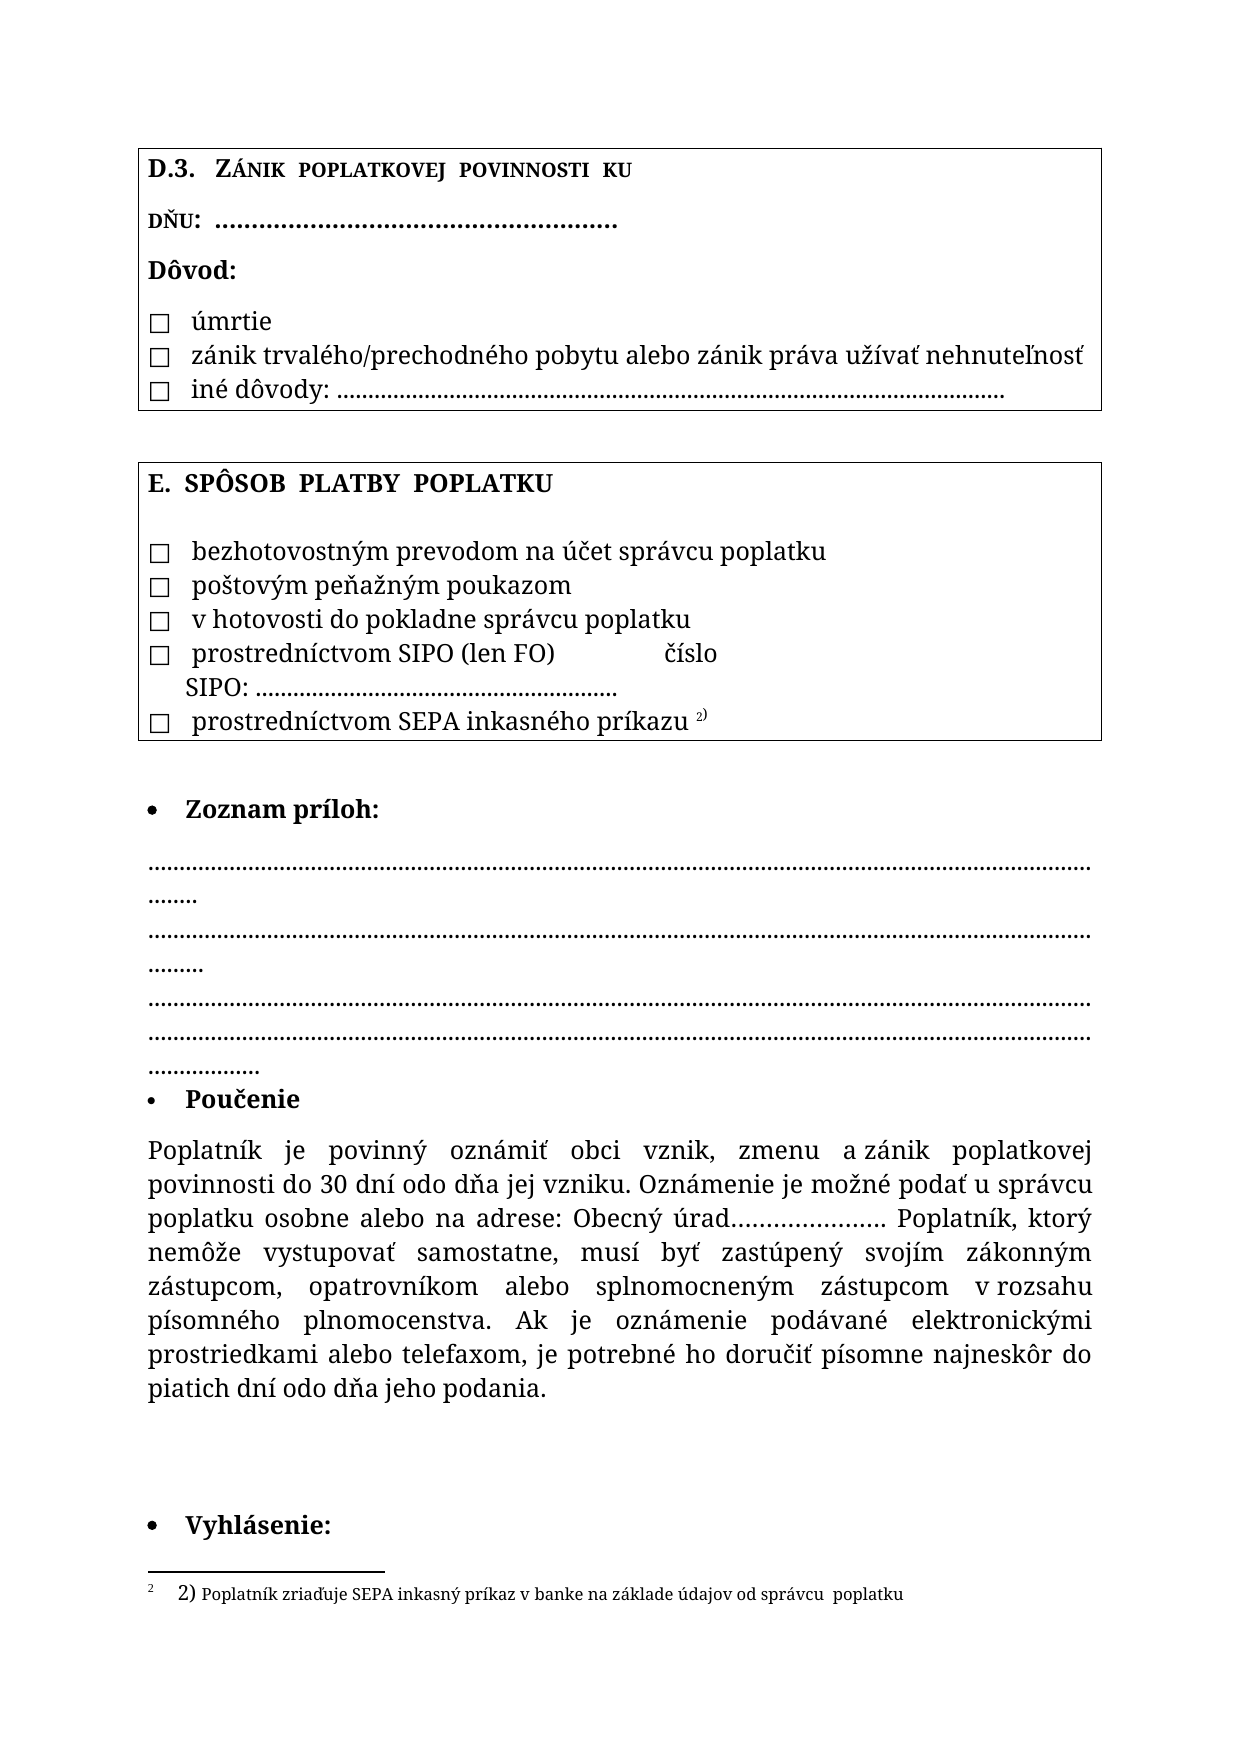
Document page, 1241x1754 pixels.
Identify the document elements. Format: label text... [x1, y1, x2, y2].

text ................................................................................................................................................................................................................................................................................................................................ [148, 979, 1093, 1082]
text □ úmrtie [139, 301, 1101, 338]
text □ prostredníctvom SIPO (len FO) číslo SIPO: .......................................................... [148, 636, 1093, 701]
text □ iné dôvody: ........................................................................................................... [139, 369, 1101, 410]
text □ prostredníctvom SEPA inkasného príkazu 2) [139, 701, 1101, 740]
text ............................................................................................................................................................... [148, 843, 1093, 911]
list Poučenie [148, 1082, 1093, 1116]
list Vyhlásenie: [148, 1507, 1093, 1541]
text □ poštovým peňažným poukazom [148, 568, 1093, 602]
list Zoznam príloh: [148, 792, 1093, 826]
text Dôvod: [139, 250, 1101, 287]
text □ v hotovosti do pokladne správcu poplatku [148, 602, 1093, 636]
text □ bezhotovostným prevodom na účet správcu poplatku [148, 533, 1093, 568]
text Poplatník je povinný oznámiť obci vznik, zmenu a zánik poplatkovej povinnosti do 30 dní odo dňa jej vzniku. Oznámenie je možné podať u správcu poplatku osobne alebo na adrese: Obecný úrad…………………. Poplatník, ktorý nemôže vystupovať samostatne, musí byť zastúpený svojím zákonným zástupcom, opatrovníkom alebo splnomocneným zástupcom v rozsahu písomného plnomocenstva. Ak je oznámenie podávané elektronickými prostriedkami alebo telefaxom, je potrebné ho doručiť písomne najneskôr do piatich dní odo dňa jeho podania. [148, 1133, 1093, 1405]
text ................................................................................................................................................................ [148, 911, 1093, 979]
text E. Spôsob platby poplatku [139, 463, 1101, 499]
text □ zánik trvalého/prechodného pobytu alebo zánik práva užívať nehnuteľnosť [148, 338, 1093, 369]
text D.3. Zánik poplatkovej povinnosti ku dňu: ....................................................... [139, 149, 1101, 236]
